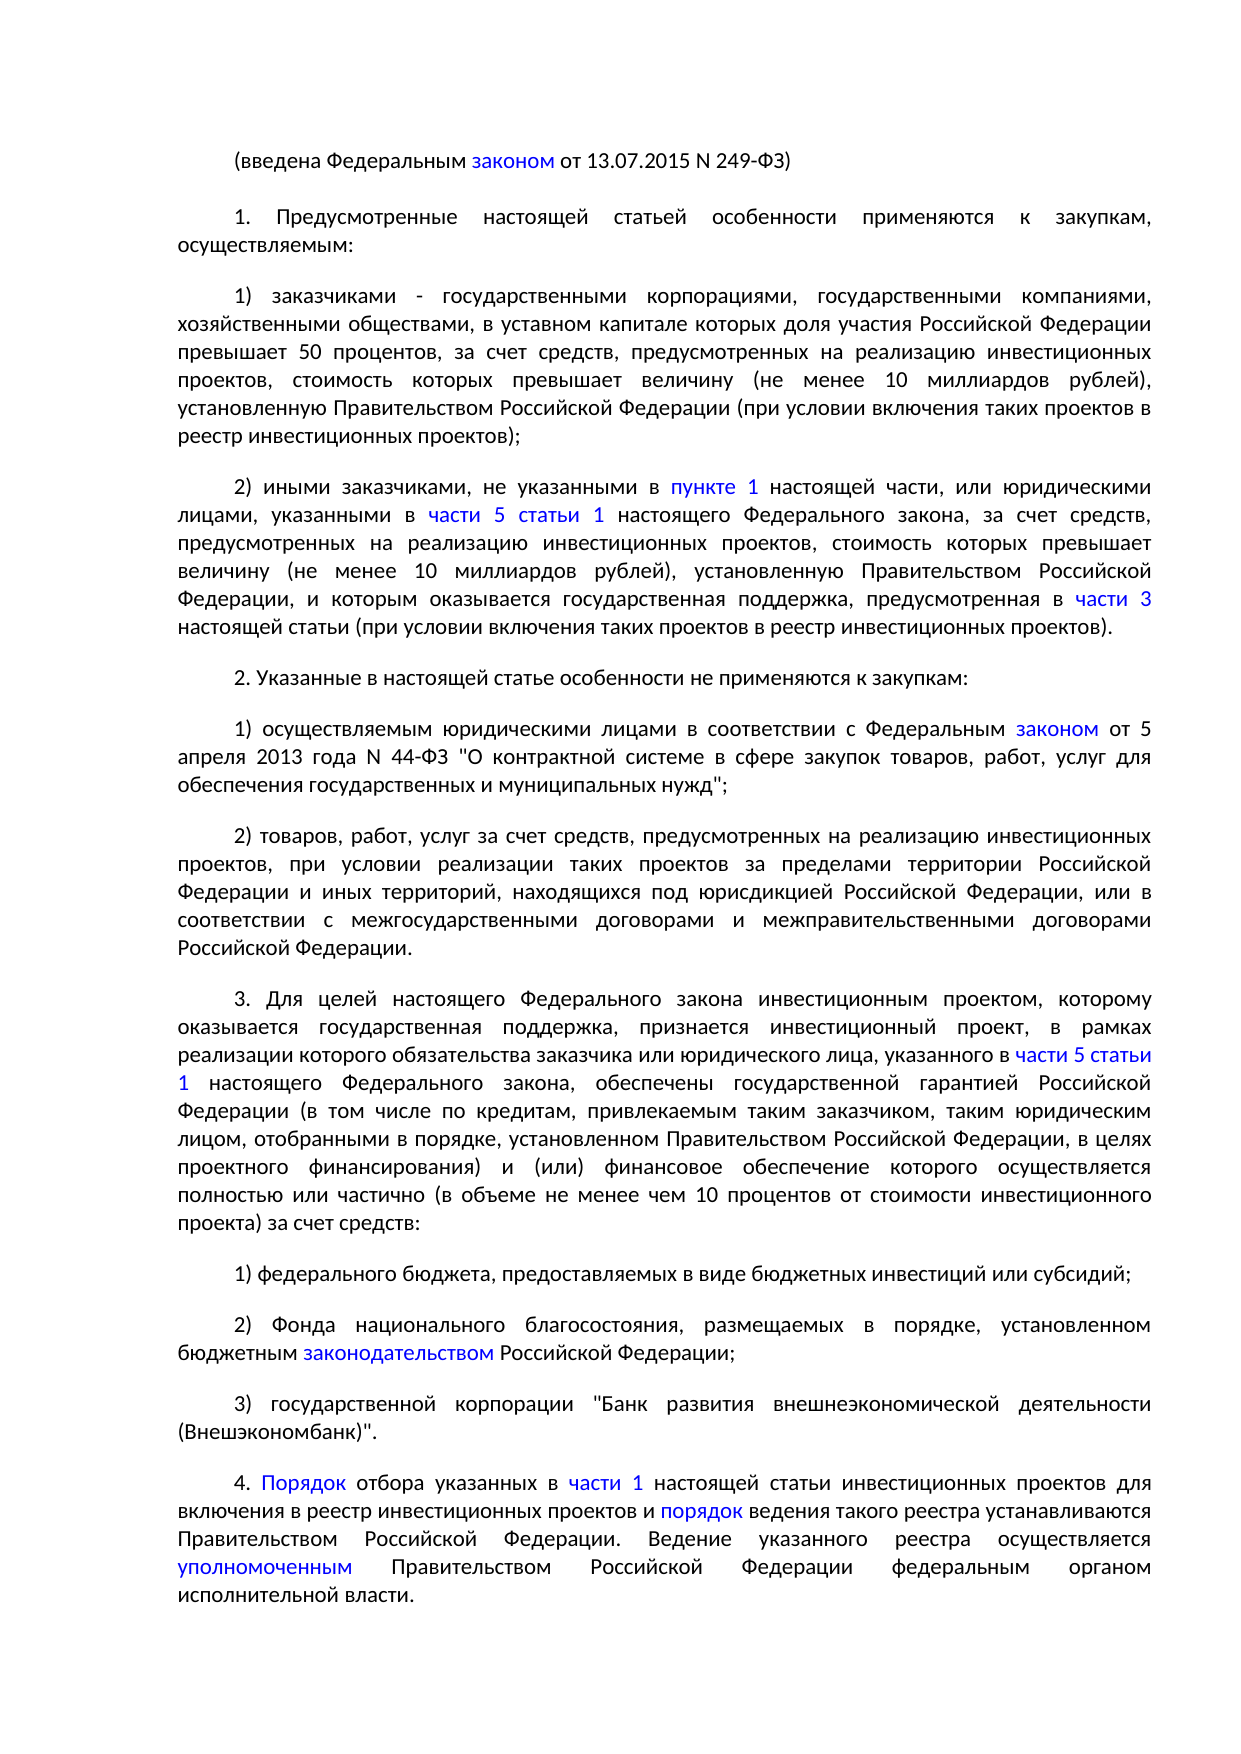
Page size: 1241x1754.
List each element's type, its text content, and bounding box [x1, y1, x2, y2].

text 2) иными заказчиками, не указанными в пункте 1 настоящей части, или юридическими лицами, указанными в части 5 статьи 1 настоящего Федерального закона, за счет средств, предусмотренных на реализацию инвестиционных проектов, стоимость которых превышает величину (не менее 10 миллиардов рублей), установленную Правительством Российской Федерации, и которым оказывается государственная поддержка, предусмотренная в части 3 настоящей статьи (при условии включения таких проектов в реестр инвестиционных проектов). [177, 472, 1152, 640]
text 1) заказчиками - государственными корпорациями, государственными компаниями, хозяйственными обществами, в уставном капитале которых доля участия Российской Федерации превышает 50 процентов, за счет средств, предусмотренных на реализацию инвестиционных проектов, стоимость которых превышает величину (не менее 10 миллиардов рублей), установленную Правительством Российской Федерации (при условии включения таких проектов в реестр инвестиционных проектов); [177, 281, 1152, 449]
text 1) осуществляемым юридическими лицами в соответствии с Федеральным законом от 5 апреля 2013 года N 44-ФЗ "О контрактной системе в сфере закупок товаров, работ, услуг для обеспечения государственных и муниципальных нужд"; [177, 714, 1152, 798]
text 1. Предусмотренные настоящей статьей особенности применяются к закупкам, осуществляемым: [177, 202, 1152, 258]
text (введена Федеральным законом от 13.07.2015 N 249-ФЗ) [177, 146, 1152, 174]
text 2. Указанные в настоящей статье особенности не применяются к закупкам: [177, 663, 1152, 691]
text 1) федерального бюджета, предоставляемых в виде бюджетных инвестиций или субсидий; [177, 1259, 1152, 1287]
text 2) Фонда национального благосостояния, размещаемых в порядке, установленном бюджетным законодательством Российской Федерации; [177, 1310, 1152, 1366]
text 3) государственной корпорации "Банк развития внешнеэкономической деятельности (Внешэкономбанк)". [177, 1389, 1152, 1445]
text 3. Для целей настоящего Федерального закона инвестиционным проектом, которому оказывается государственная поддержка, признается инвестиционный проект, в рамках реализации которого обязательства заказчика или юридического лица, указанного в части 5 статьи 1 настоящего Федерального закона, обеспечены государственной гарантией Российской Федерации (в том числе по кредитам, привлекаемым таким заказчиком, таким юридическим лицом, отобранными в порядке, установленном Правительством Российской Федерации, в целях проектного финансирования) и (или) финансовое обеспечение которого осуществляется полностью или частично (в объеме не менее чем 10 процентов от стоимости инвестиционного проекта) за счет средств: [177, 984, 1152, 1236]
text 4. Порядок отбора указанных в части 1 настоящей статьи инвестиционных проектов для включения в реестр инвестиционных проектов и порядок ведения такого реестра устанавливаются Правительством Российской Федерации. Ведение указанного реестра осуществляется уполномоченным Правительством Российской Федерации федеральным органом исполнительной власти. [177, 1468, 1152, 1608]
text 2) товаров, работ, услуг за счет средств, предусмотренных на реализацию инвестиционных проектов, при условии реализации таких проектов за пределами территории Российской Федерации и иных территорий, находящихся под юрисдикцией Российской Федерации, или в соответствии с межгосударственными договорами и межправительственными договорами Российской Федерации. [177, 821, 1152, 961]
